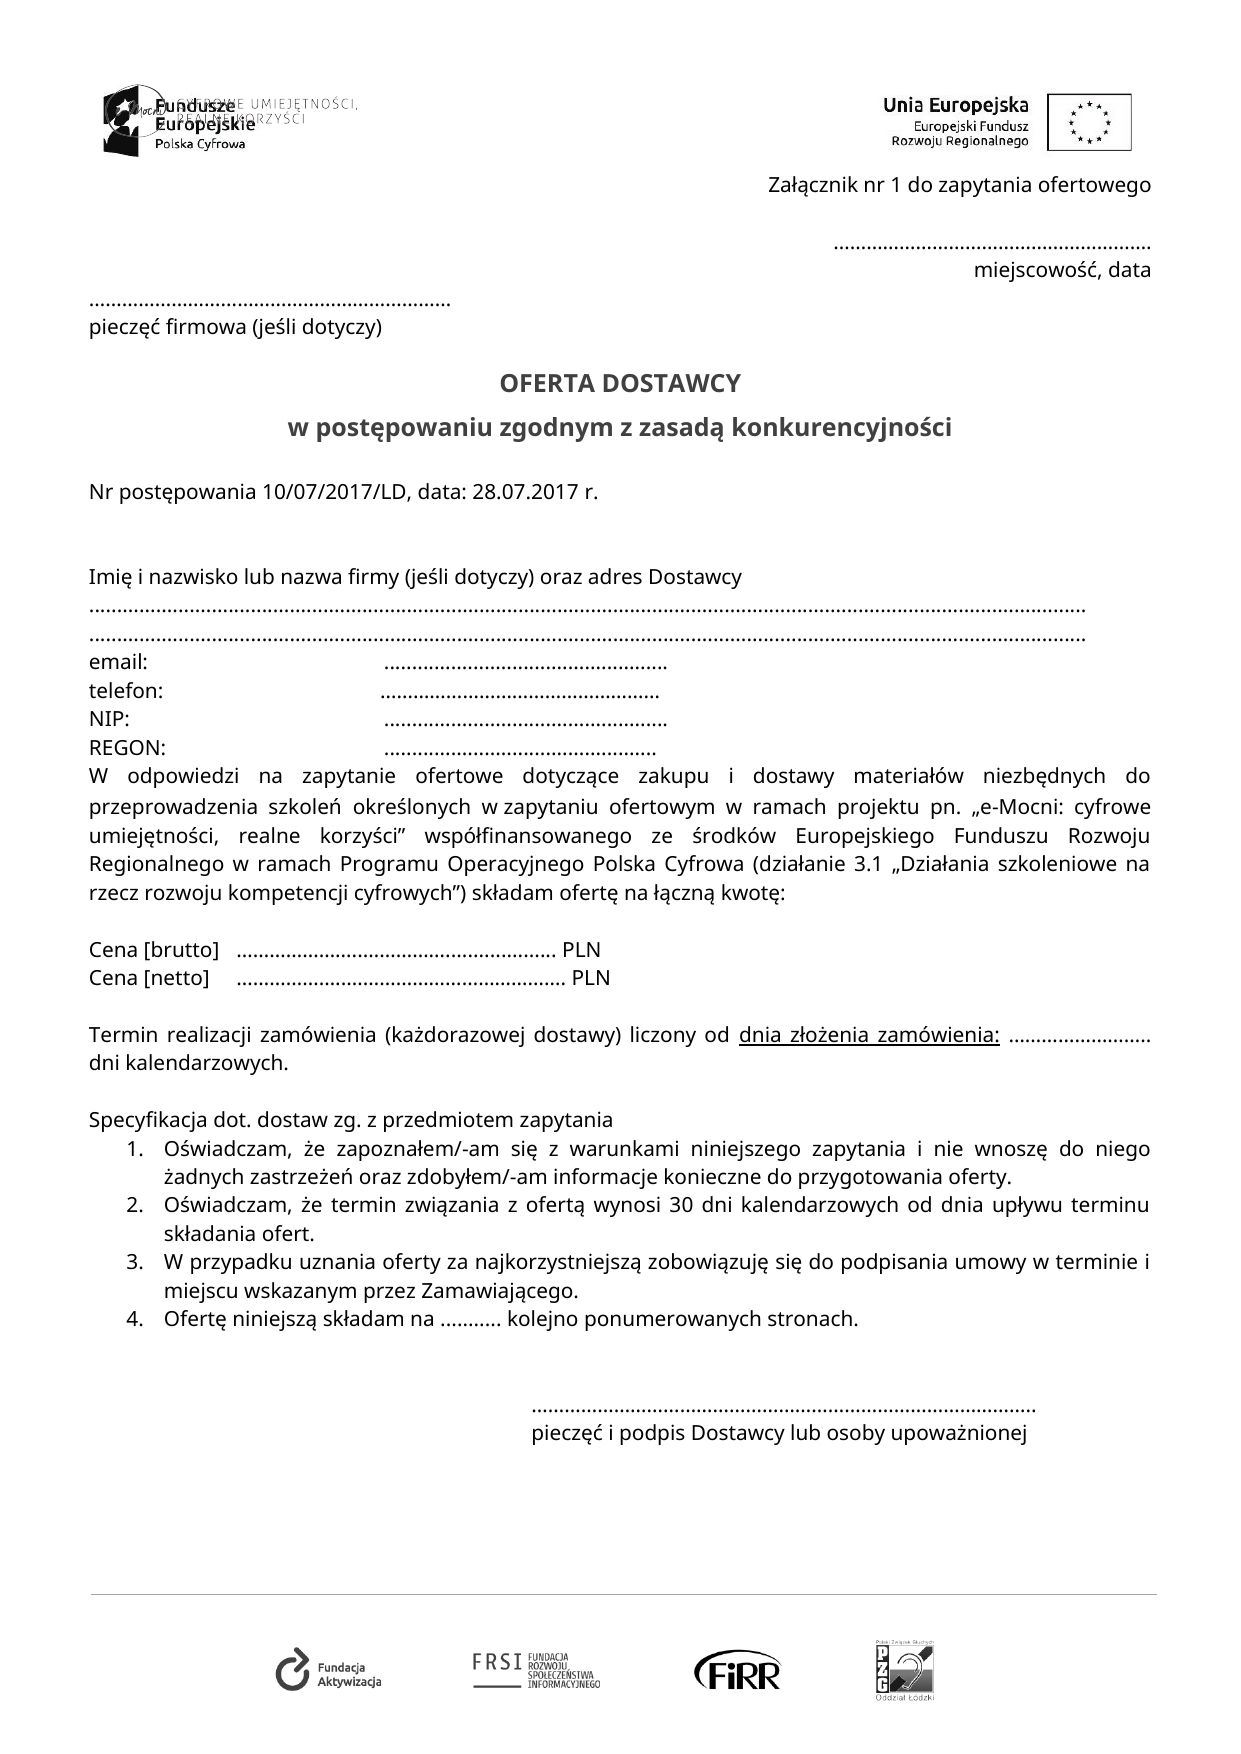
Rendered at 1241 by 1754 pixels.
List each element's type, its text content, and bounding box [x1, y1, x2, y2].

text Cena [netto] ………………..…………………………………. PLN [89, 963, 1152, 992]
list Ofertę niniejszą składam na ........... kolejno ponumerowanych stronach. [126, 1304, 1152, 1333]
text Nr postępowania 10/07/2017/LD, data: 28.07.2017 r. [89, 477, 1152, 505]
picture [103, 81, 364, 102]
text REGON: ................................................. [89, 733, 1152, 761]
text pieczęć firmowa (jeśli dotyczy) [89, 312, 1152, 341]
text email: ................................................... [89, 647, 1152, 676]
text ................................................................................................................................................................................... [89, 591, 1152, 619]
subtitle w postępowaniu zgodnym z zasadą konkurencyjności [89, 409, 1152, 443]
text Specyfikacja dot. dostaw zg. z przedmiotem zapytania [89, 1105, 1152, 1134]
text telefon: …………………………………………… [89, 676, 1152, 704]
text Załącznik nr 1 do zapytania ofertowego [89, 102, 1152, 199]
text ……………………………………………………………………………….. [457, 1390, 1152, 1418]
text miejscowość, data [89, 256, 1152, 284]
text pieczęć i podpis Dostawcy lub osoby upoważnionej [457, 1418, 1152, 1447]
subtitle OFERTA DOSTAWCY [89, 366, 1152, 400]
list W przypadku uznania oferty za najkorzystniejszą zobowiązuję się do podpisania umowy w terminie i miejscu wskazanym przez Zamawiającego. [126, 1247, 1152, 1304]
text ………………………………………………………… [89, 284, 1152, 312]
list Oświadczam, że zapoznałem/-am się z warunkami niniejszego zapytania i nie wnoszę do niego żadnych zastrzeżeń oraz zdobyłem/-am informacje konieczne do przygotowania oferty. [126, 1134, 1152, 1191]
picture [841, 81, 1132, 102]
picture [194, 1625, 1018, 1719]
list Oświadczam, że termin związania z ofertą wynosi 30 dni kalendarzowych od dnia upływu terminu składania ofert. [126, 1191, 1152, 1247]
text Termin realizacji zamówienia (każdorazowej dostawy) liczony od dnia złożenia zamówienia: …………………….. dni kalendarzowych. [89, 1020, 1152, 1077]
text …………………………………………………. [89, 227, 1152, 256]
text ................................................................................................................................................................................... [89, 619, 1152, 647]
text NIP: ................................................... [89, 704, 1152, 733]
text Cena [brutto] …………………..…………….................... PLN [89, 935, 1152, 963]
text W odpowiedzi na zapytanie ofertowe dotyczące zakupu i dostawy materiałów niezbędnych do przeprowadzenia szkoleń określonych w zapytaniu ofertowym w ramach projektu pn. „e-Mocni: cyfrowe umiejętności, realne korzyści” współfinansowanego ze środków Europejskiego Funduszu Rozwoju Regionalnego w ramach Programu Operacyjnego Polska Cyfrowa (działanie 3.1 „Działania szkoleniowe na rzecz rozwoju kompetencji cyfrowych”) składam ofertę na łączną kwotę: [89, 761, 1152, 906]
text Imię i nazwisko lub nazwa firmy (jeśli dotyczy) oraz adres Dostawcy [89, 562, 1152, 591]
